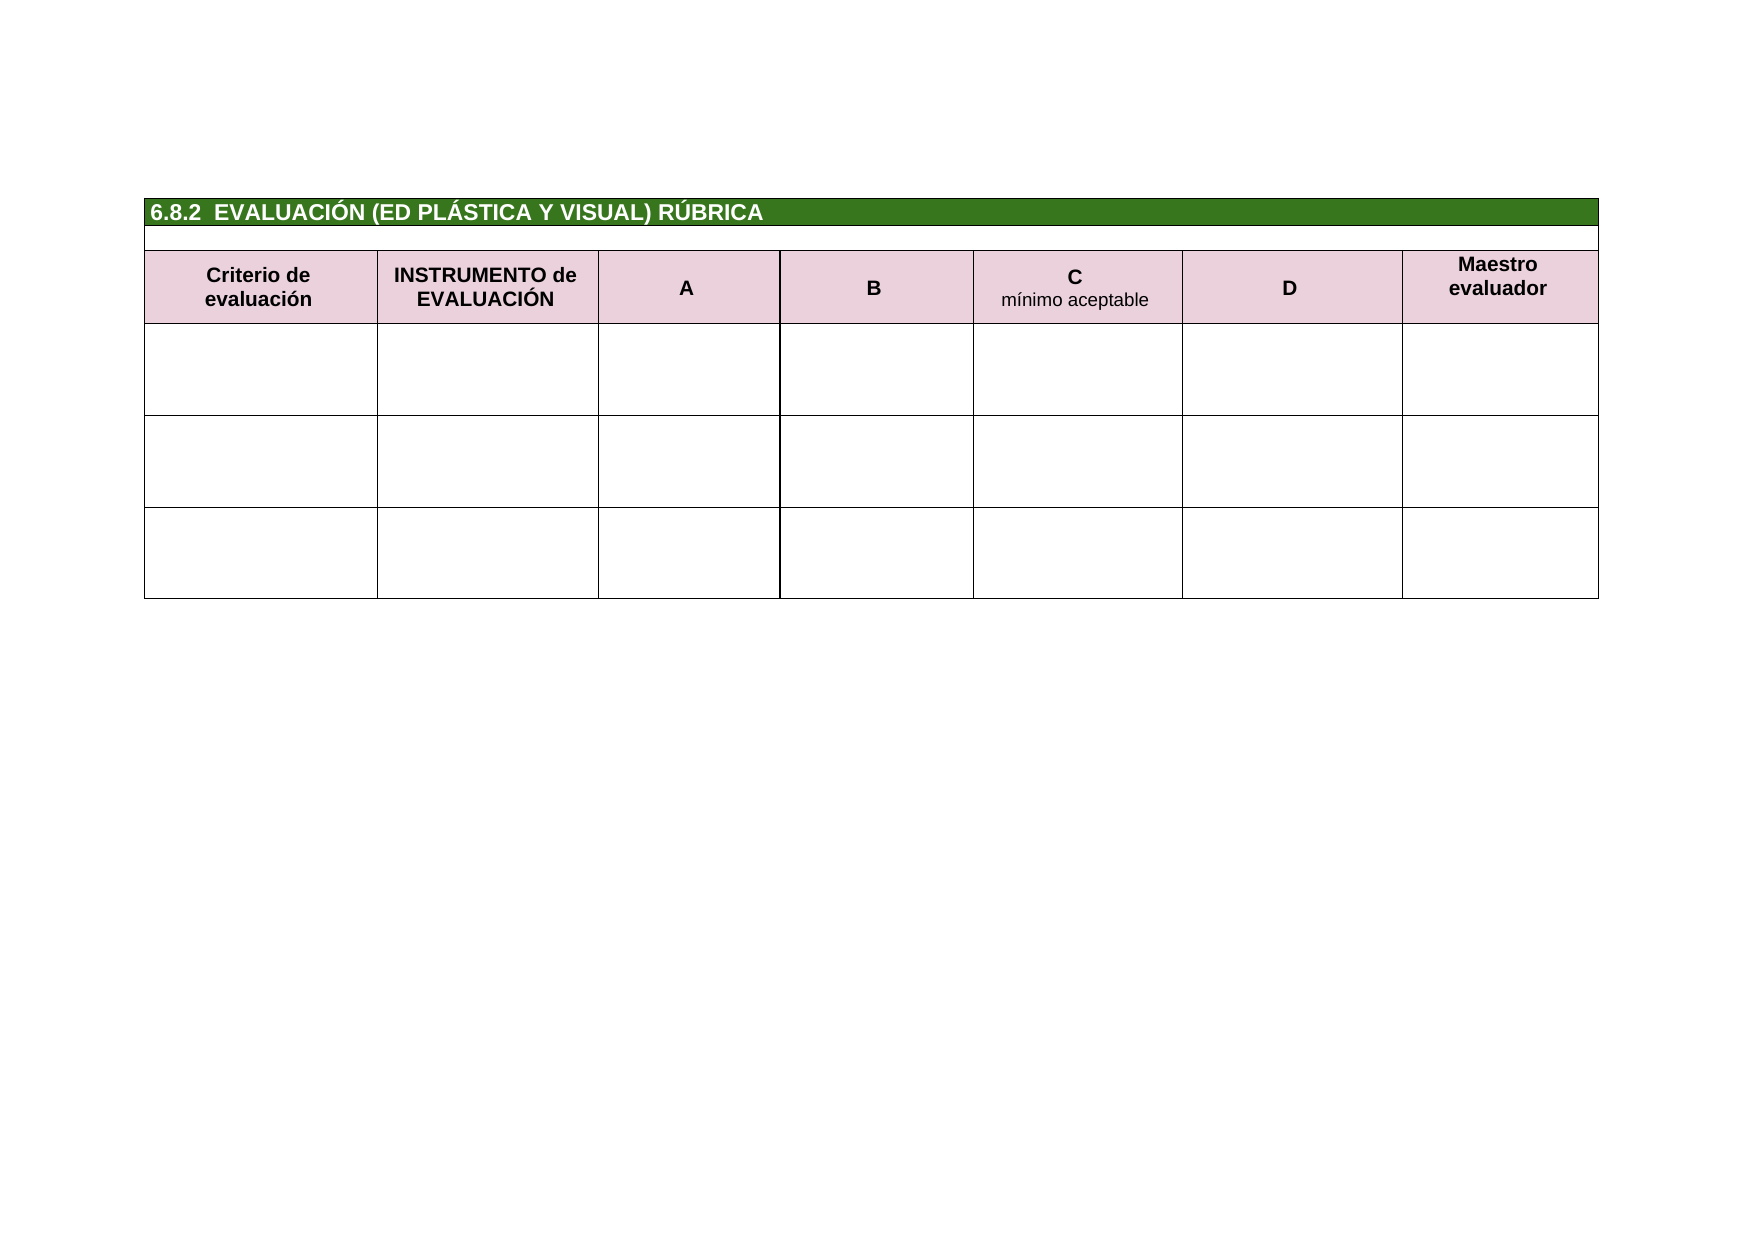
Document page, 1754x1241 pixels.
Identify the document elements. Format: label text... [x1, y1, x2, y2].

table_cell C mínimo aceptable [974, 251, 1182, 323]
table_cell [974, 324, 1182, 415]
table_cell [974, 416, 1182, 507]
table_cell Criterio de evaluación [145, 251, 377, 323]
table_cell [781, 416, 973, 507]
table_cell [974, 508, 1182, 598]
table_cell [1403, 324, 1598, 415]
table_cell [1403, 416, 1598, 507]
table_cell [1183, 416, 1402, 507]
table_cell [599, 324, 779, 415]
table_cell [781, 508, 973, 598]
table_cell [1183, 324, 1402, 415]
table_cell [599, 416, 779, 507]
table_cell Maestro evaluador [1403, 251, 1598, 323]
table_cell [145, 416, 377, 507]
table_cell [145, 508, 377, 598]
table_cell [1183, 508, 1402, 598]
table_cell [378, 508, 598, 598]
table_cell INSTRUMENTO de EVALUACIÓN [378, 251, 598, 323]
table_cell [145, 226, 1598, 250]
table_cell [378, 416, 598, 507]
table_cell [378, 324, 598, 415]
table_cell B [781, 251, 973, 323]
table_cell [1403, 508, 1598, 598]
table_cell [599, 508, 779, 598]
table_header 6.8.2 EVALUACIÓN (ED PLÁSTICA Y VISUAL) RÚBRICA [145, 199, 1598, 225]
table_cell [145, 324, 377, 415]
table_cell [781, 324, 973, 415]
table_cell A [599, 251, 779, 323]
table_cell D [1183, 251, 1402, 323]
